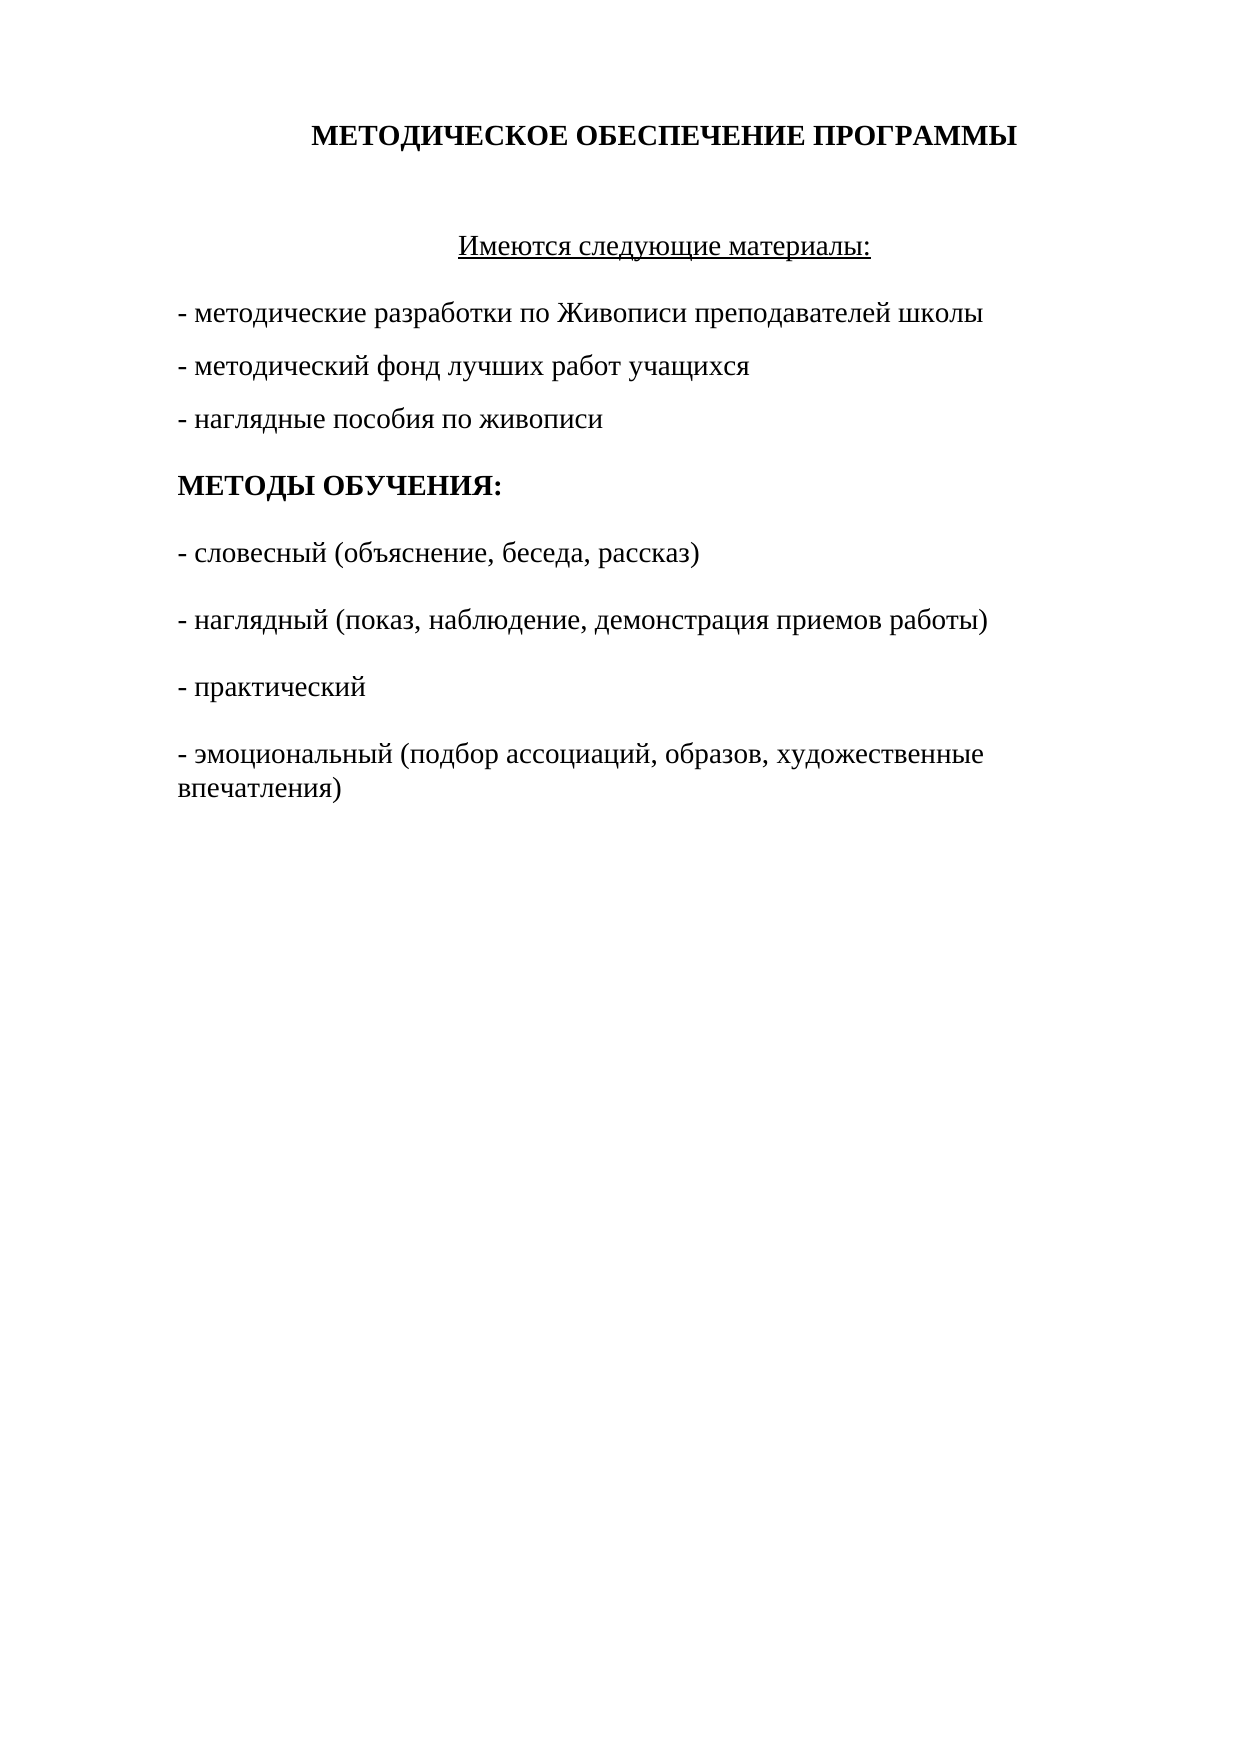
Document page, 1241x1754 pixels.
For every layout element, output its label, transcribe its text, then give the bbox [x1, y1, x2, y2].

text - методический фонд лучших работ учащихся [177, 348, 1152, 382]
text - словесный (объяснение, беседа, рассказ) [177, 535, 1152, 568]
text - практический [177, 669, 1152, 703]
text МЕТОДИЧЕСКОЕ ОБЕСПЕЧЕНИЕ ПРОГРАММЫ [177, 118, 1152, 152]
text - наглядные пособия по живописи [177, 401, 1152, 434]
text - методические разработки по Живописи преподавателей школы [177, 295, 1152, 329]
text Имеются следующие материалы: [177, 228, 1152, 262]
text - наглядный (показ, наблюдение, демонстрация приемов работы) [177, 602, 1152, 636]
text - эмоциональный (подбор ассоциаций, образов, художественные впечатления) [177, 736, 1152, 803]
text МЕТОДЫ ОБУЧЕНИЯ: [177, 468, 1152, 501]
